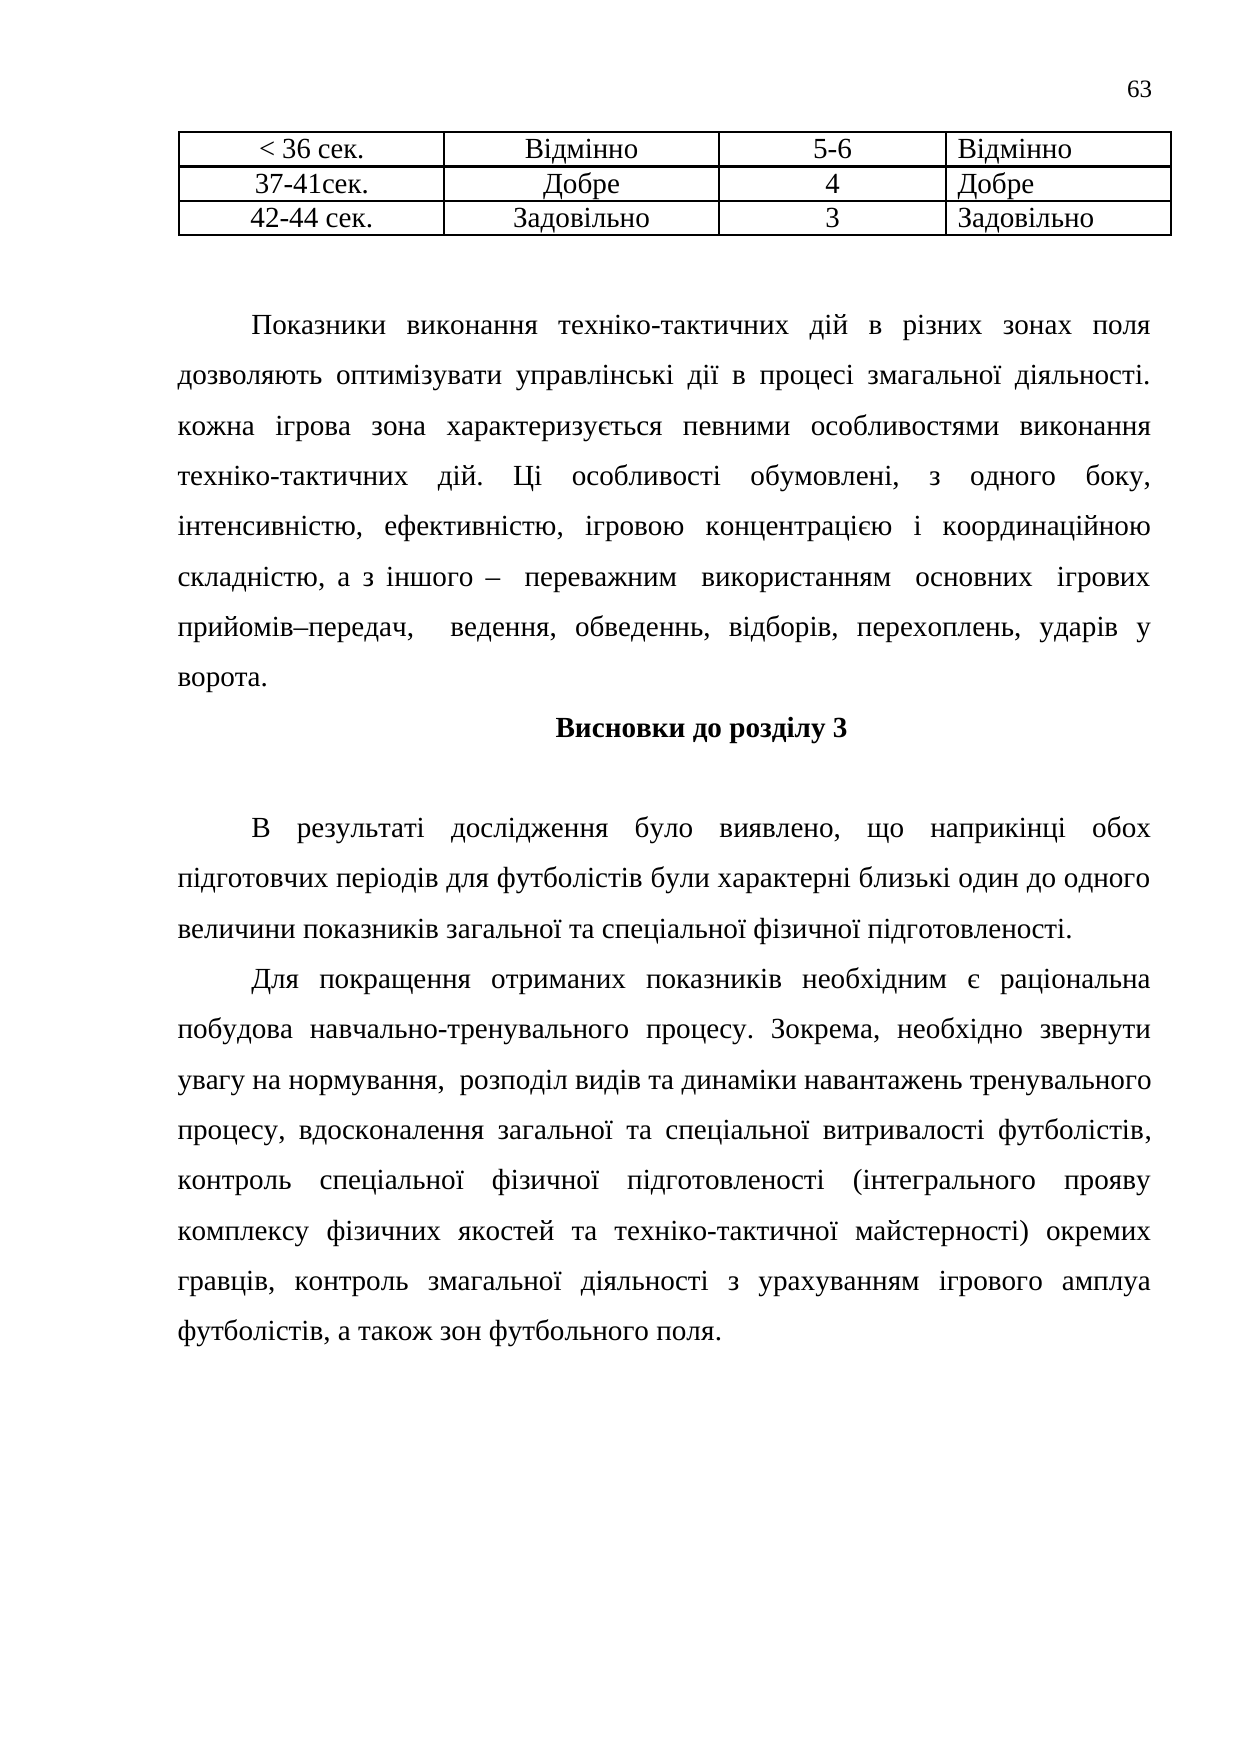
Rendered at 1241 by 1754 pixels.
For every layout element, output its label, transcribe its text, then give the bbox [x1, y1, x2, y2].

table_cell 4 [720, 168, 945, 199]
table_cell 5-6 [720, 133, 945, 165]
text В результаті дослідження було виявлено, що наприкінці обох підготовчих періодів для футболістів були характерні близькі один до одного величини показників загальної та спеціальної фізичної підготовленості. [177, 810, 1152, 944]
text Показники виконання техніко-тактичних дій в різних зонах поля дозволяють оптимізувати управлінські дії в процесі змагальної діяльності. кожна ігрова зона характеризується певними особливостями виконання техніко-тактичних дій. Ці особливості обумовлені, з одного боку, інтенсивністю, ефективністю, ігровою концентрацією і координаційною складністю, а з іншого – переважним використанням основних ігрових прийомів–передач, ведення, обведеннь, відборів, перехоплень, ударів у ворота. [177, 307, 1152, 693]
table_cell Добре [947, 168, 1170, 199]
table_cell < 36 сек. [180, 133, 443, 165]
table_cell Добре [445, 168, 718, 199]
text Висновки до розділу 3 [177, 710, 1152, 743]
table_cell Задовільно [947, 202, 1170, 234]
table_cell 42-44 сек. [180, 202, 443, 234]
table_cell 3 [720, 202, 945, 234]
table_cell 37-41сек. [180, 168, 443, 199]
table_cell Відмінно [445, 133, 718, 165]
text Для покращення отриманих показників необхідним є раціональна побудова навчально-тренувального процесу. Зокрема, необхідно звернути увагу на нормування, розподіл видів та динаміки навантажень тренувального процесу, вдосконалення загальної та спеціальної витривалості футболістів, контроль спеціальної фізичної підготовленості (інтегрального прояву комплексу фізичних якостей та техніко-тактичної майстерності) окремих гравців, контроль змагальної діяльності з урахуванням ігрового амплуа футболістів, а також зон футбольного поля. [177, 961, 1152, 1347]
table_cell Відмінно [947, 133, 1170, 165]
table_cell Задовільно [445, 202, 718, 234]
